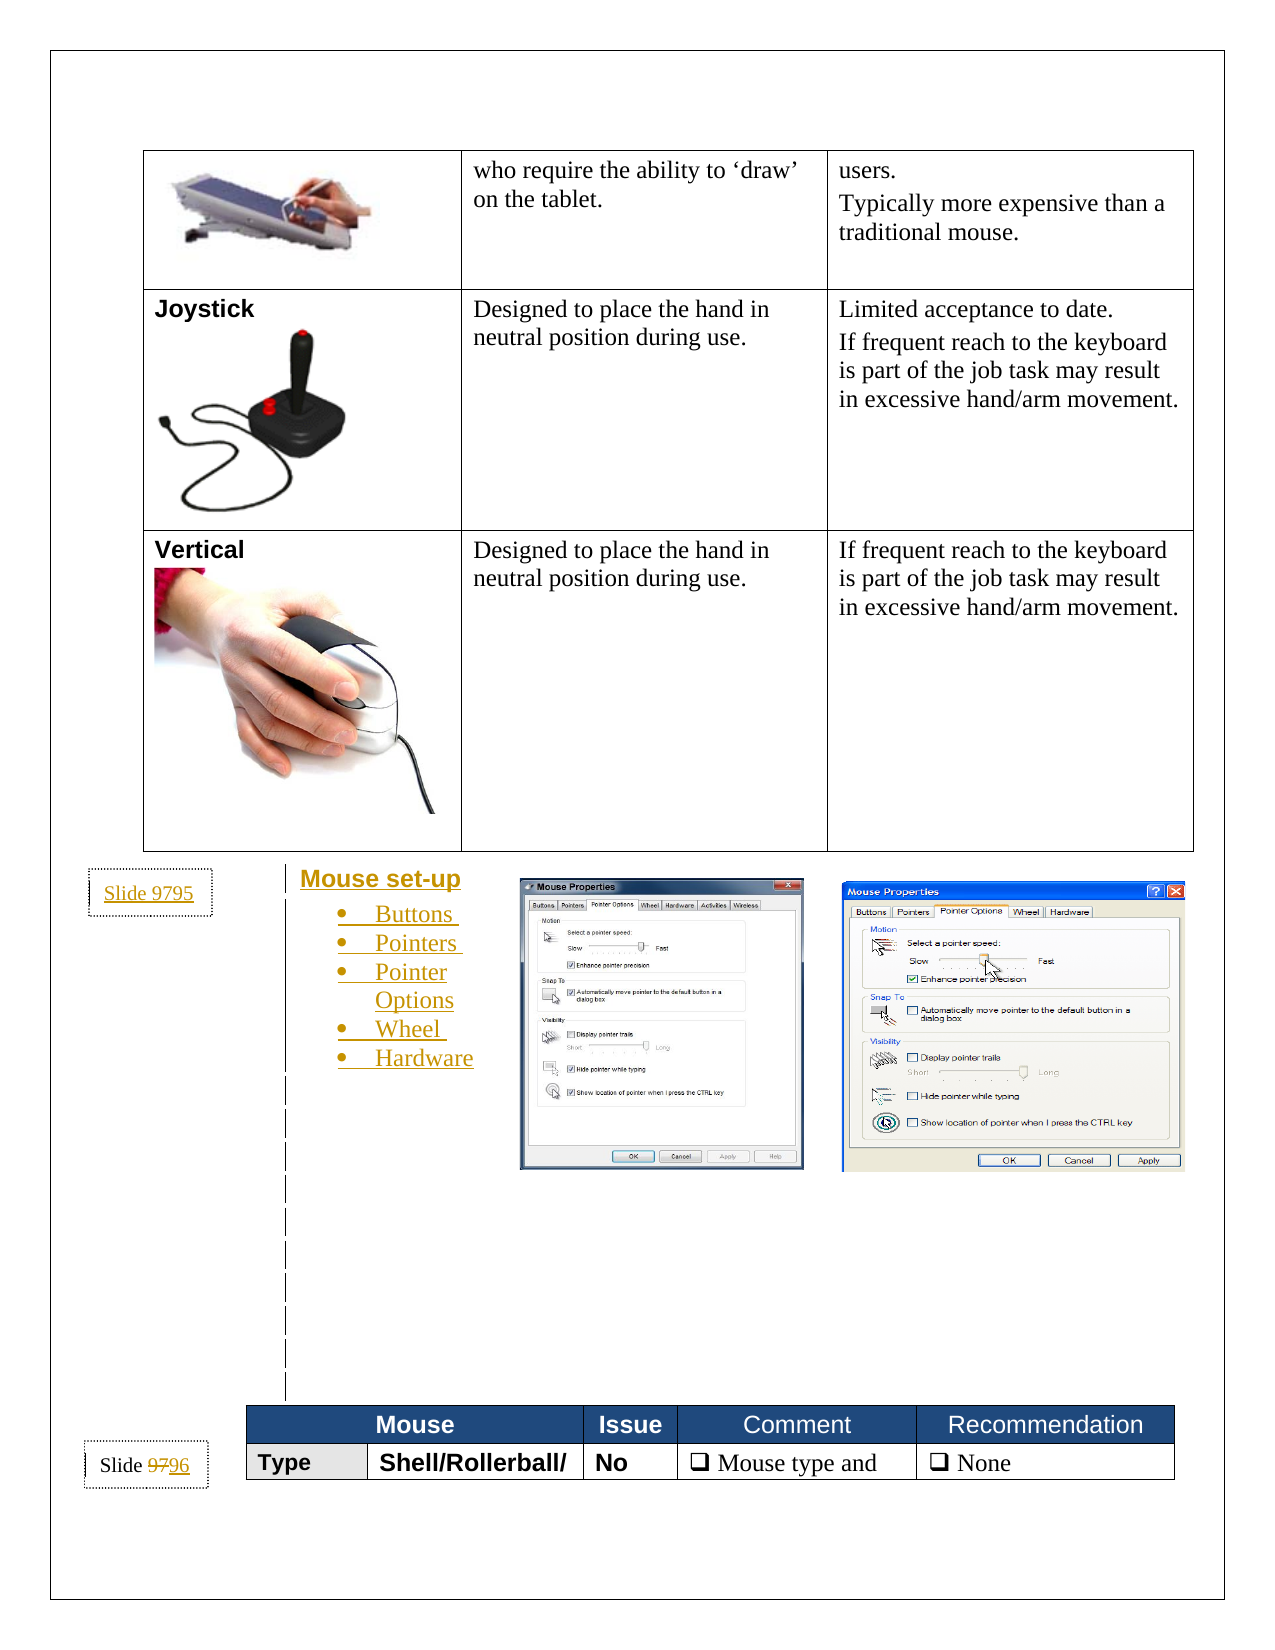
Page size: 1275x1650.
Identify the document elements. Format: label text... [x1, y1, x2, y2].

table_cell Limited acceptance to date. If frequent reach to the keyboard is part of the job task may result in excessive hand/arm movement. [828, 290, 1193, 529]
table_header Issue [584, 1406, 677, 1443]
table_cell Designed to place the hand in neutral position during use. [462, 290, 827, 529]
table_header Recommendation [917, 1406, 1174, 1443]
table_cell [828, 151, 1193, 288]
picture [154, 567, 451, 814]
table_cell Pen/Tablet [144, 151, 461, 288]
table_cell No Yes [584, 1444, 677, 1479]
table_cell Type [247, 1444, 367, 1479]
picture [519, 878, 804, 1169]
table_cell Joystick [144, 290, 461, 529]
table_cell Vertical [144, 531, 461, 851]
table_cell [462, 151, 827, 288]
table_cell Designed to place the hand in neutral position during use. [462, 531, 827, 851]
picture [841, 881, 1186, 1172]
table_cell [917, 1444, 1174, 1479]
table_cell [678, 1444, 916, 1479]
table_header Comment [678, 1406, 916, 1443]
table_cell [368, 1444, 583, 1479]
table_cell If frequent reach to the keyboard is part of the job task may result in excessive hand/arm movement. [828, 531, 1193, 851]
table_header Mouse [247, 1406, 583, 1443]
picture [154, 155, 380, 285]
picture [154, 322, 358, 526]
